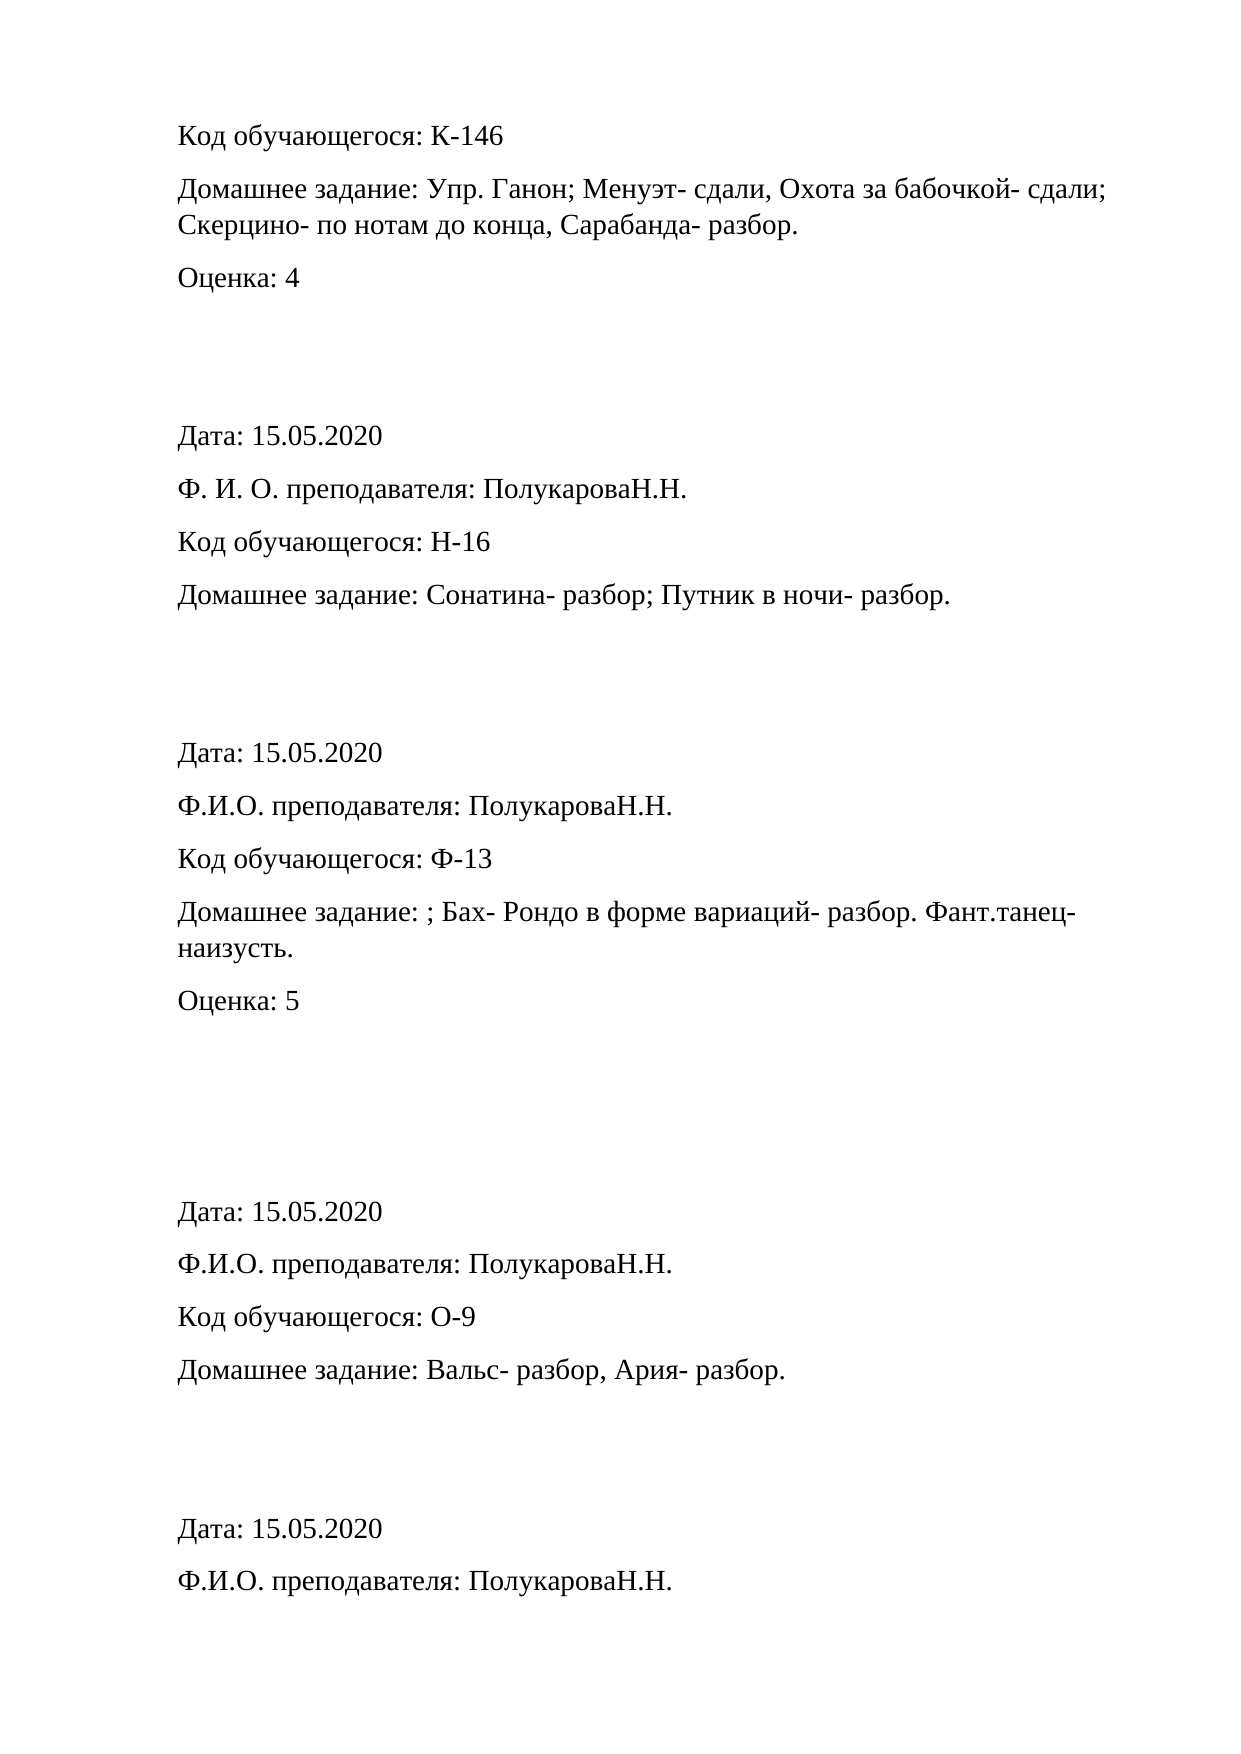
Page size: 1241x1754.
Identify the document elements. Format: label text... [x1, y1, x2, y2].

text Ф.И.О. преподавателя: ПолукароваН.Н. [177, 788, 1152, 822]
text Код обучающегося: К-146 [177, 118, 1152, 152]
text Оценка: 4 [177, 260, 1152, 293]
text Ф.И.О. преподавателя: ПолукароваН.Н. [177, 1563, 1152, 1597]
text Дата: 15.05.2020 [177, 1194, 1152, 1227]
text Домашнее задание: Упр. Ганон; Менуэт- сдали, Охота за бабочкой- сдали; Скерцино- по нотам до конца, Сарабанда- разбор. [177, 171, 1152, 241]
text Ф.И.О. преподавателя: ПолукароваН.Н. [177, 1247, 1152, 1280]
text Код обучающегося: О-9 [177, 1299, 1152, 1333]
text Домашнее задание: Вальс- разбор, Ария- разбор. [177, 1352, 1152, 1386]
text Код обучающегося: Ф-13 [177, 841, 1152, 874]
text Дата: 15.05.2020 [177, 418, 1152, 452]
text Дата: 15.05.2020 [177, 1511, 1152, 1544]
text Дата: 15.05.2020 [177, 735, 1152, 769]
text Оценка: 5 [177, 983, 1152, 1016]
text Домашнее задание: Сонатина- разбор; Путник в ночи- разбор. [177, 577, 1152, 610]
text Домашнее задание: ; Бах- Рондо в форме вариаций- разбор. Фант.танец- наизусть. [177, 894, 1152, 963]
text Код обучающегося: Н-16 [177, 524, 1152, 557]
text Ф. И. О. преподавателя: ПолукароваН.Н. [177, 471, 1152, 505]
